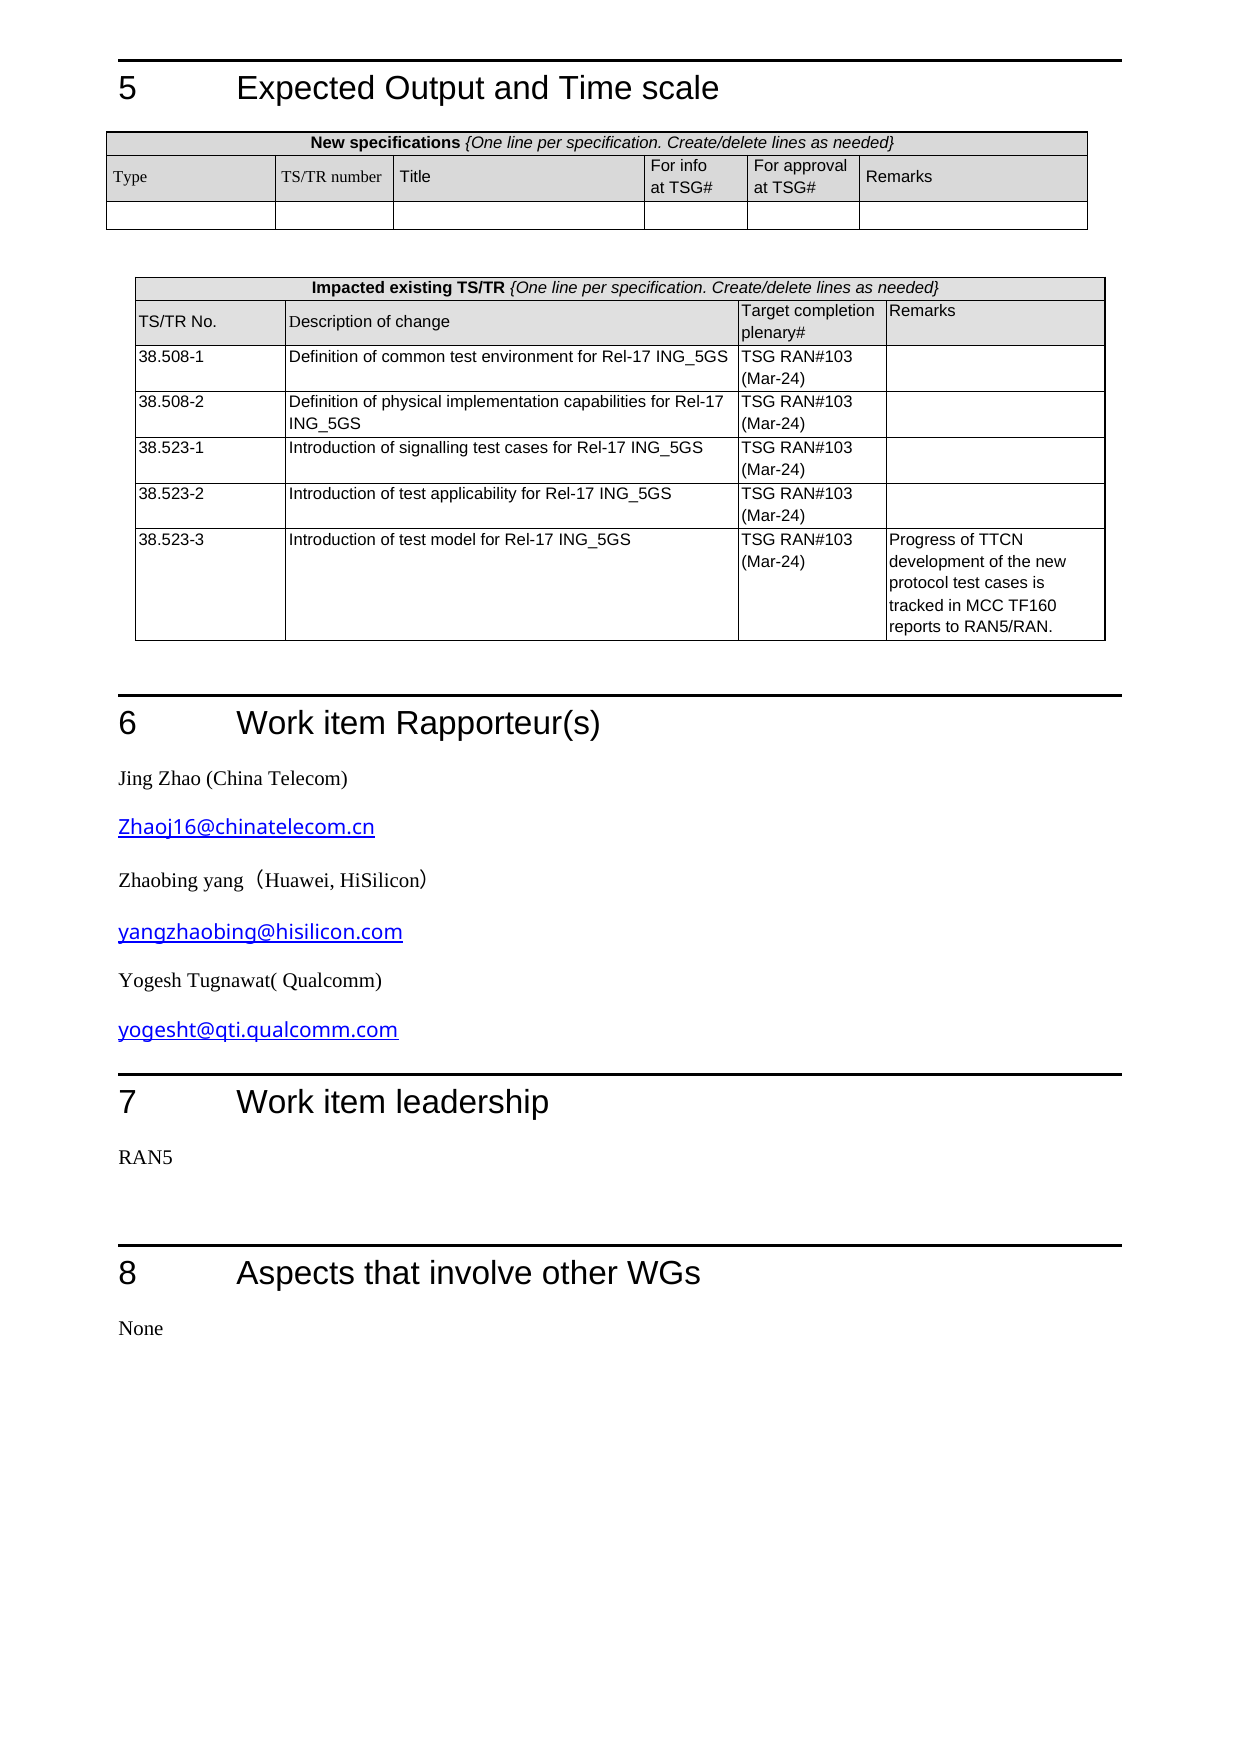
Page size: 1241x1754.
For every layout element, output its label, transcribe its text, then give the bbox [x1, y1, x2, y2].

table_cell TSG RAN#103 (Mar-24) [739, 392, 886, 437]
table_cell 38.508-1 [136, 346, 285, 391]
table_cell Progress of TTCN development of the new protocol test cases is tracked in MCC TF160 reports to RAN5/RAN. [887, 529, 1104, 640]
text yogesht@qti.qualcomm.com [118, 1015, 1122, 1043]
table_cell Type [107, 156, 275, 201]
table_cell TS/TR number [276, 156, 393, 201]
table_cell [887, 346, 1104, 391]
table_cell 38.523-2 [136, 484, 285, 528]
table_cell [887, 438, 1104, 483]
table_cell Description of change [286, 301, 738, 345]
text Jing Zhao (China Telecom) [118, 766, 1122, 790]
table_cell [107, 202, 275, 229]
table_cell [860, 202, 1087, 229]
text Zhaobing yang（Huawei, HiSilicon） [118, 864, 1122, 894]
table_cell [748, 202, 859, 229]
table_cell TSG RAN#103 (Mar-24) [739, 346, 886, 391]
table_cell 38.523-1 [136, 438, 285, 483]
subtitle 6 Work item Rapporteur(s) [118, 697, 1122, 741]
table_cell TS/TR No. [136, 301, 285, 345]
table_cell TSG RAN#103 (Mar-24) [739, 484, 886, 528]
table_cell Remarks [887, 301, 1104, 345]
text Zhaoj16@chinatelecom.cn [118, 812, 1122, 841]
subtitle 5 Expected Output and Time scale [118, 62, 1122, 107]
table_cell Remarks [860, 156, 1087, 201]
table_cell For info at TSG# [645, 156, 747, 201]
subtitle 7 Work item leadership [118, 1076, 1122, 1120]
table_cell Introduction of signalling test cases for Rel-17 ING_5GS [286, 438, 738, 483]
table_cell [276, 202, 393, 229]
table_cell TSG RAN#103 (Mar-24) [739, 438, 886, 483]
table_cell Definition of physical implementation capabilities for Rel-17 ING_5GS [286, 392, 738, 437]
text Yogesh Tugnawat( Qualcomm) [118, 968, 1122, 992]
table_cell 38.508-2 [136, 392, 285, 437]
table_cell TSG RAN#103 (Mar-24) [739, 529, 886, 640]
table_cell [887, 392, 1104, 437]
text yangzhaobing@hisilicon.com [118, 917, 1122, 946]
table_cell Introduction of test applicability for Rel-17 ING_5GS [286, 484, 738, 528]
subtitle 8 Aspects that involve other WGs [118, 1247, 1122, 1291]
table_cell Introduction of test model for Rel-17 ING_5GS [286, 529, 738, 640]
text None [118, 1316, 1122, 1340]
table_cell Definition of common test environment for Rel-17 ING_5GS [286, 346, 738, 391]
table_header New specifications {One line per specification. Create/delete lines as needed} [107, 133, 1087, 155]
table_cell 38.523-3 [136, 529, 285, 640]
table_cell [645, 202, 747, 229]
table_header Impacted existing TS/TR {One line per specification. Create/delete lines as needed} [136, 278, 1104, 300]
table_cell Title [394, 156, 644, 201]
table_cell For approval at TSG# [748, 156, 859, 201]
table_cell [394, 202, 644, 229]
table_cell [887, 484, 1104, 528]
table_cell Target completion plenary# [739, 301, 886, 345]
text RAN5 [118, 1145, 1122, 1169]
